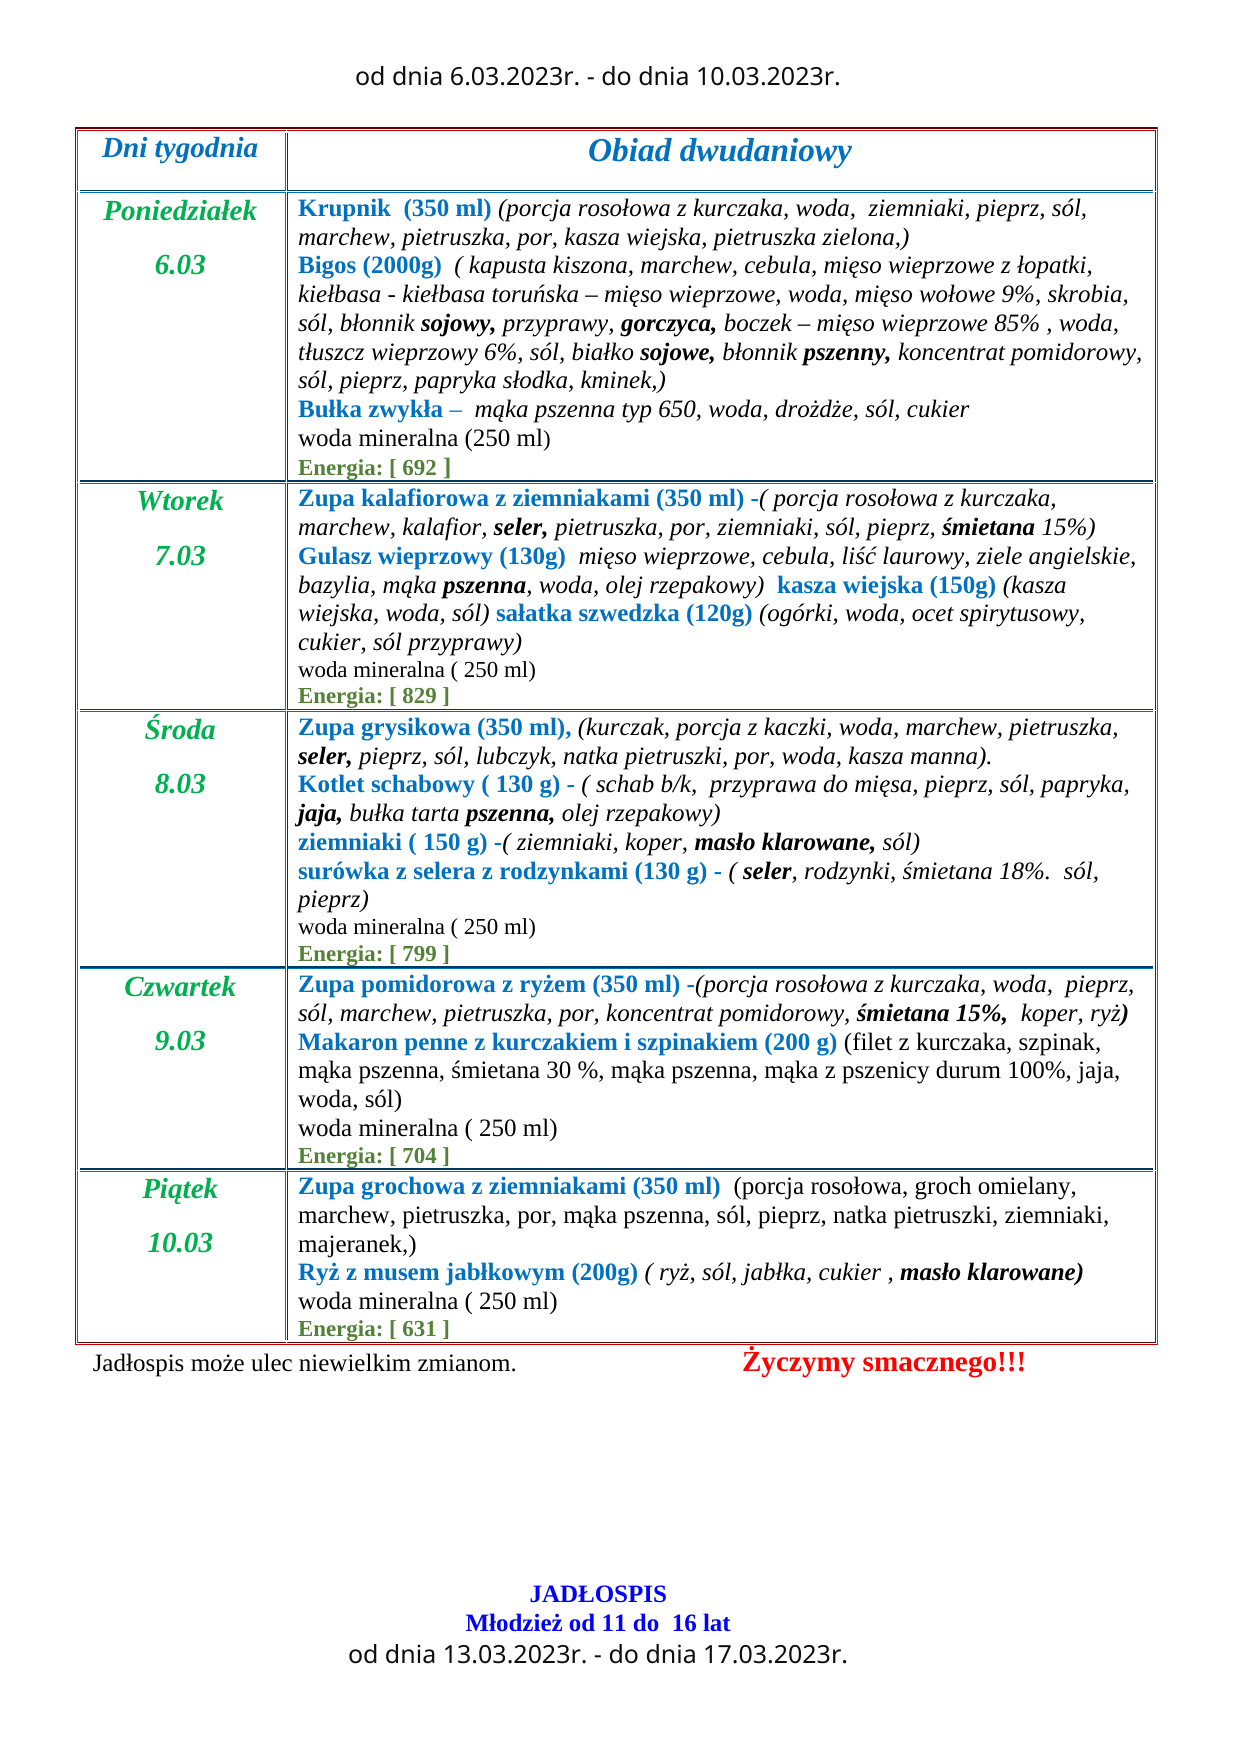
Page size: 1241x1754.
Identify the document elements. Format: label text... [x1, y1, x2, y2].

table_cell Wtorek 7.03 [78, 480, 285, 709]
text Młodzież od 11 do 16 lat [74, 1608, 1122, 1637]
table_cell Poniedziałek 6.03 [78, 190, 285, 480]
table_header Dni tygodnia [78, 131, 287, 189]
table_cell Czwartek 9.03 [78, 966, 285, 1168]
table_cell Zupa kalafiorowa z ziemniakami (350 ml) -( porcja rosołowa z kurczaka, marchew, kalafior, seler, pietruszka, por, ziemniaki, sól, pieprz, śmietana 15%) Gulasz wieprzowy (130g) mięso wieprzowe, cebula, liść laurowy, ziele angielskie, bazylia, mąka pszenna, woda, olej rzepakowy) kasza wiejska (150g) (kasza wiejska, woda, sól) sałatka szwedzka (120g) (ogórki, woda, ocet spirytusowy, cukier, sól przyprawy) woda mineralna ( 250 ml) Energia: [ 829 ] [288, 480, 1155, 709]
text od dnia 13.03.2023r. - do dnia 17.03.2023r. [74, 1637, 1122, 1671]
text Jadłospis może ulec niewielkim zmianom. Życzymy smacznego!!! [74, 1345, 1122, 1378]
table_cell Piątek 10.03 [78, 1168, 287, 1341]
table_cell Zupa pomidorowa z ryżem (350 ml) -(porcja rosołowa z kurczaka, woda, pieprz, sól, marchew, pietruszka, por, koncentrat pomidorowy, śmietana 15%, koper, ryż) Makaron penne z kurczakiem i szpinakiem (200 g) (filet z kurczaka, szpinak, mąka pszenna, śmietana 30 %, mąka pszenna, mąka z pszenicy durum 100%, jaja, woda, sól) woda mineralna ( 250 ml) Energia: [ 704 ] [288, 966, 1155, 1168]
text od dnia 6.03.2023r. - do dnia 10.03.2023r. [74, 59, 1122, 93]
table_cell Środa 8.03 [76, 709, 287, 966]
table_header Obiad dwudaniowy [287, 131, 1155, 189]
table_cell Zupa grysikowa (350 ml), (kurczak, porcja z kaczki, woda, marchew, pietruszka, seler, pieprz, sól, lubczyk, natka pietruszki, por, woda, kasza manna). Kotlet schabowy ( 130 g) - ( schab b/k, przyprawa do mięsa, pieprz, sól, papryka, jaja, bułka tarta pszenna, olej rzepakowy) ziemniaki ( 150 g) -( ziemniaki, koper, masło klarowane, sól) surówka z selera z rodzynkami (130 g) - ( seler, rodzynki, śmietana 18%. sól, pieprz) woda mineralna ( 250 ml) Energia: [ 799 ] [287, 709, 1156, 966]
text JADŁOSPIS [74, 1579, 1122, 1608]
table_cell Krupnik (350 ml) (porcja rosołowa z kurczaka, woda, ziemniaki, pieprz, sól, marchew, pietruszka, por, kasza wiejska, pietruszka zielona,) Bigos (2000g) ( kapusta kiszona, marchew, cebula, mięso wieprzowe z łopatki, kiełbasa - kiełbasa toruńska – mięso wieprzowe, woda, mięso wołowe 9%, skrobia, sól, błonnik sojowy, przyprawy, gorczyca, boczek – mięso wieprzowe 85% , woda, tłuszcz wieprzowy 6%, sól, białko sojowe, błonnik pszenny, koncentrat pomidorowy, sól, pieprz, papryka słodka, kminek,) Bułka zwykła – mąka pszenna typ 650, woda, drożdże, sól, cukier woda mineralna (250 ml) Energia: [ 692 ] [288, 190, 1155, 480]
table_cell Zupa grochowa z ziemniakami (350 ml) (porcja rosołowa, groch omielany, marchew, pietruszka, por, mąka pszenna, sól, pieprz, natka pietruszki, ziemniaki, majeranek,) Ryż z musem jabłkowym (200g) ( ryż, sól, jabłka, cukier , masło klarowane) woda mineralna ( 250 ml) Energia: [ 631 ] [287, 1168, 1155, 1341]
